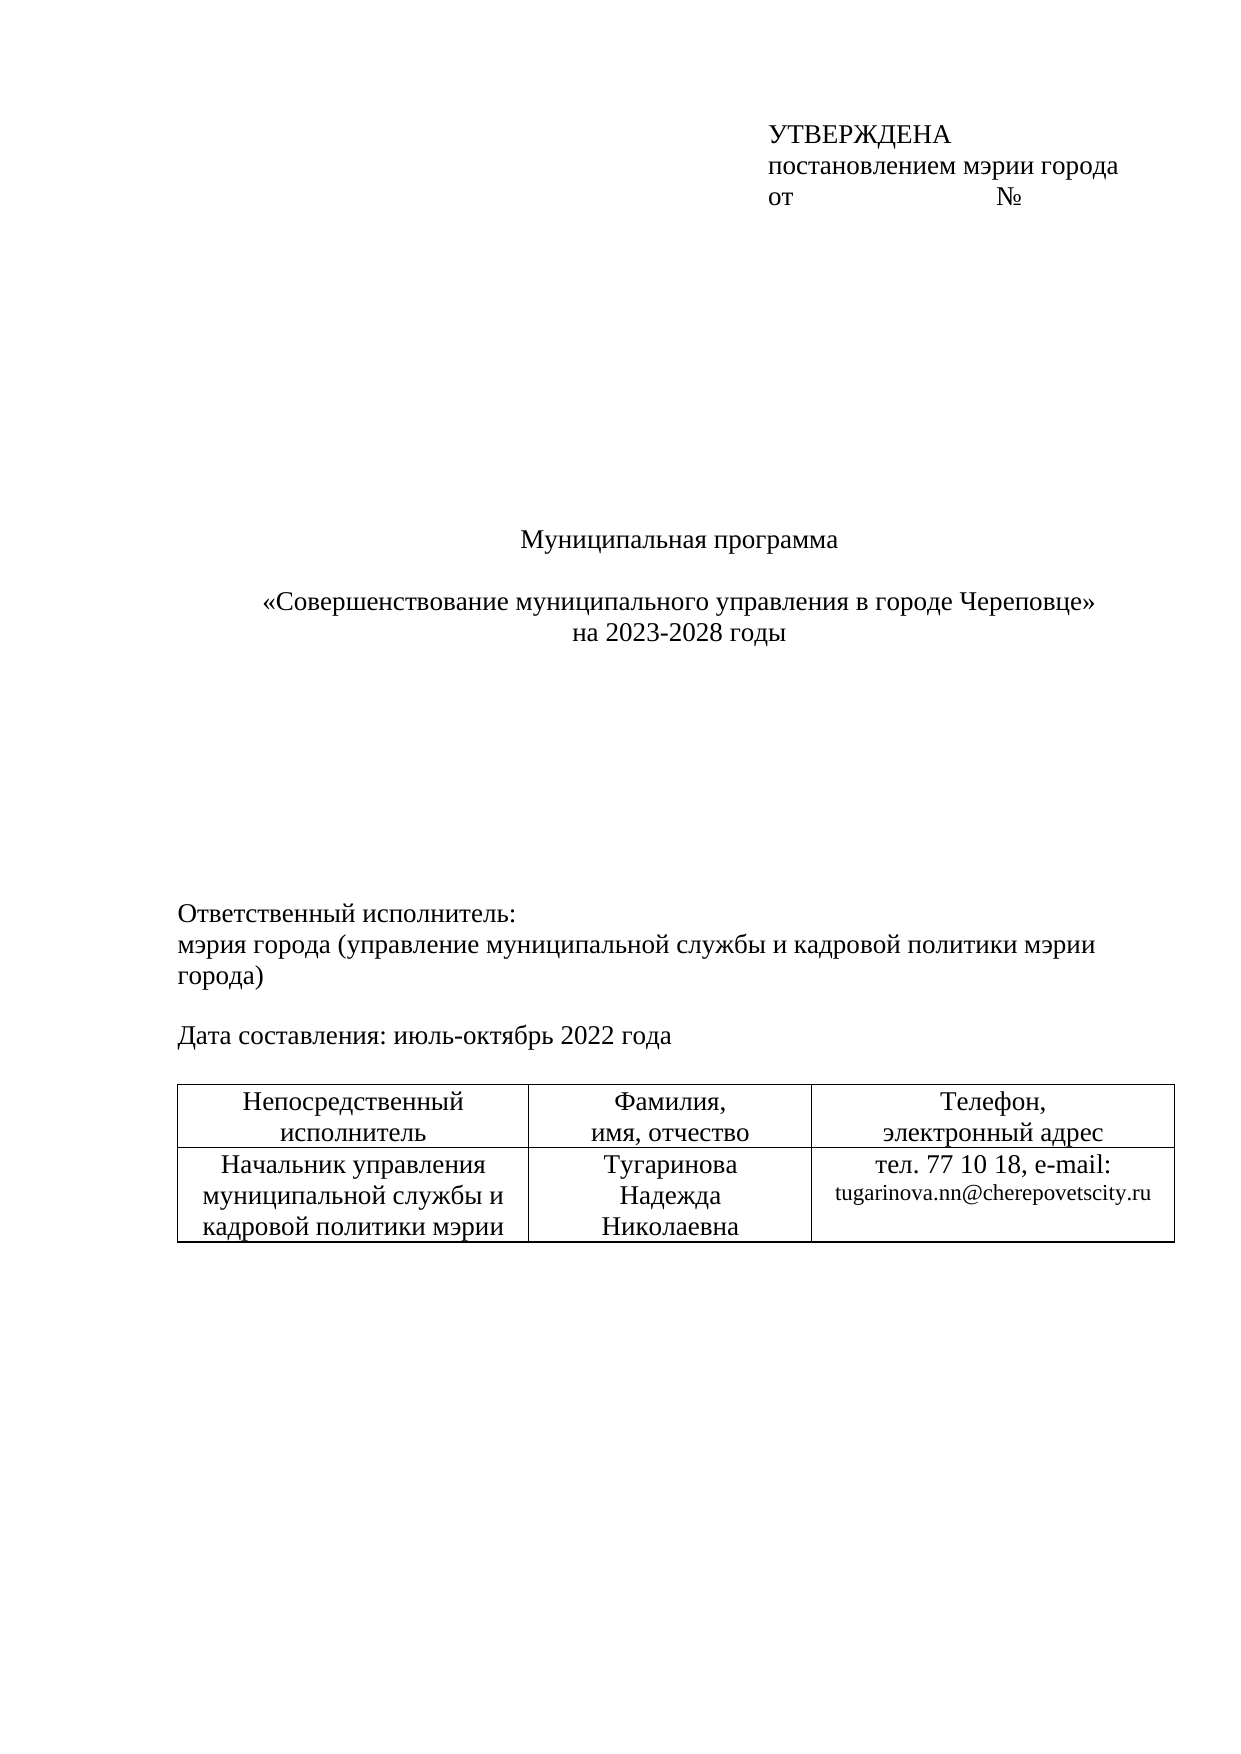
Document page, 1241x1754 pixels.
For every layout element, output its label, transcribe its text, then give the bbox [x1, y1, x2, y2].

text Муниципальная программа [177, 523, 1181, 554]
text постановлением мэрии города [768, 149, 1181, 180]
text Дата составления: июль-октябрь 2022 года [177, 1019, 1181, 1050]
text УТВЕРЖДЕНА [768, 118, 1181, 149]
table_header Фамилия, имя, отчество [529, 1085, 811, 1147]
table_cell тел. 77 10 18, e-mail: tugarinova.nn@cherepovetscity.ru [812, 1148, 1174, 1241]
table_header Телефон, электронный адрес [812, 1085, 1174, 1147]
table_cell Начальник управления муниципальной службы и кадровой политики мэрии [178, 1148, 528, 1241]
table_cell Тугаринова Надежда Николаевна [529, 1148, 811, 1241]
table_header Непосредственный исполнитель [178, 1085, 528, 1147]
text «Совершенствование муниципального управления в городе Череповце» [177, 585, 1181, 616]
text мэрия города (управление муниципальной службы и кадровой политики мэрии города) [177, 928, 1181, 990]
text на 2023-2028 годы [177, 616, 1181, 648]
text от № [768, 180, 1181, 212]
text Ответственный исполнитель: [177, 897, 1181, 928]
